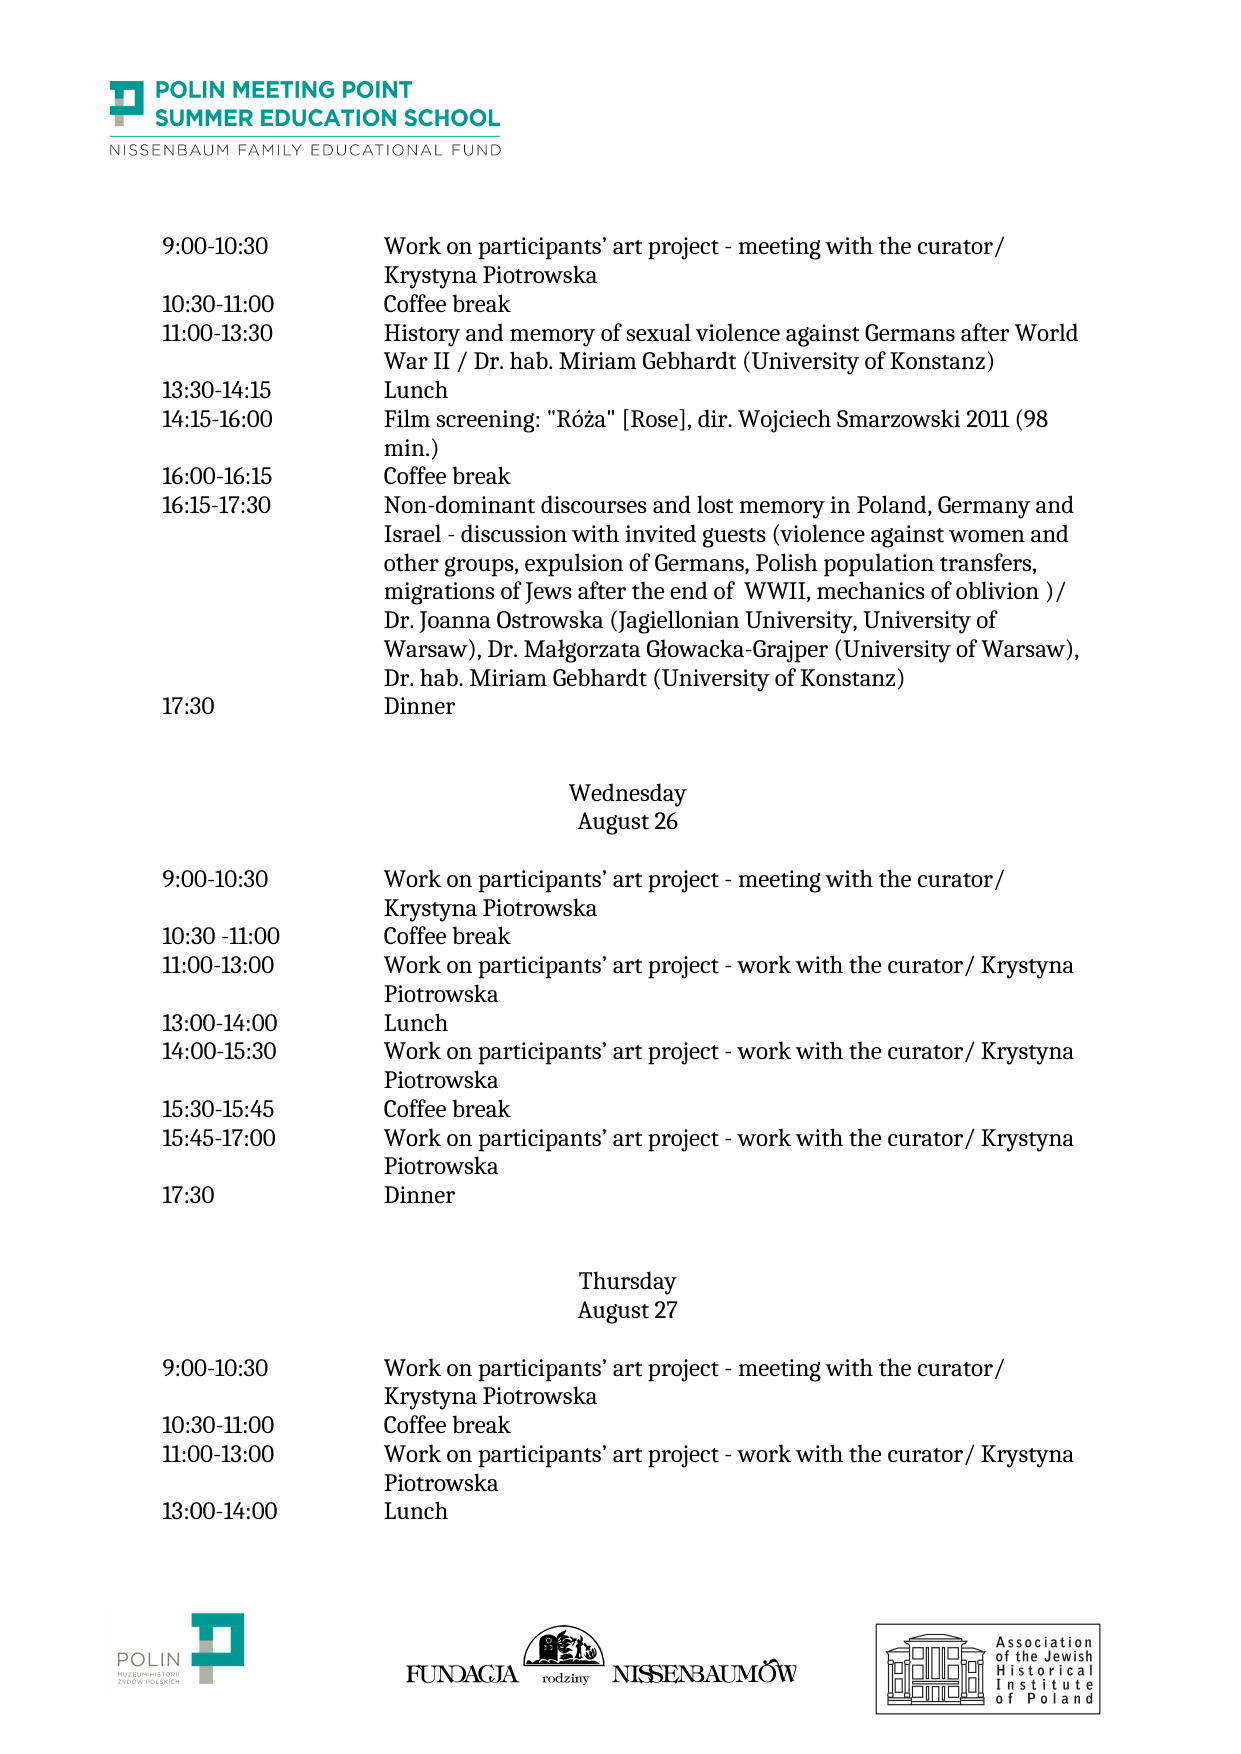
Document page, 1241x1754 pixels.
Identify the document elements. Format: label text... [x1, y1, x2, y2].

text 10:30-11:00 Coffee break [162, 1411, 1093, 1440]
text 9:00-10:30 Work on participants’ art project - meeting with the curator/ Krystyna Piotrowska [162, 1353, 1093, 1411]
picture [405, 1625, 796, 1692]
text 9:00-10:30 Work on participants’ art project - meeting with the curator/ Krystyna Piotrowska [162, 232, 1093, 290]
picture [106, 1602, 257, 1697]
text 10:30 -11:00 Coffee break [162, 922, 1093, 951]
text 17:30 Dinner [162, 1181, 1093, 1210]
text August 26 [162, 807, 1093, 836]
text 13:00-14:00 Lunch [162, 1497, 1093, 1526]
text Wednesday [162, 778, 1093, 807]
text 11:00-13:00 Work on participants’ art project - work with the curator/ Krystyna Piotrowska [162, 1440, 1093, 1497]
text 14:15-16:00 Film screening: "Róża" [Rose], dir. Wojciech Smarzowski 2011 (98 min.) [162, 405, 1093, 462]
text 14:00-15:30 Work on participants’ art project - work with the curator/ Krystyna Piotrowska [162, 1037, 1093, 1095]
picture [87, 53, 526, 185]
text 15:45-17:00 Work on participants’ art project - work with the curator/ Krystyna Piotrowska [162, 1123, 1093, 1181]
text 17:30 Dinner [162, 692, 1093, 721]
text 13:30-14:15 Lunch [162, 376, 1093, 405]
text 15:30-15:45 Coffee break [162, 1095, 1093, 1123]
picture [870, 1619, 1105, 1720]
text 11:00-13:30 History and memory of sexual violence against Germans after World War II / Dr. hab. Miriam Gebhardt (University of Konstanz) [162, 318, 1093, 376]
text August 27 [162, 1296, 1093, 1325]
text 10:30-11:00 Coffee break [162, 290, 1093, 318]
text 16:15-17:30 Non-dominant discourses and lost memory in Poland, Germany and Israel - discussion with invited guests (violence against women and other groups, expulsion of Germans, Polish population transfers, migrations of Jews after the end of WWII, mechanics of oblivion )/ Dr. Joanna Ostrowska (Jagiellonian University, University of Warsaw), Dr. Małgorzata Głowacka-Grajper (University of Warsaw), Dr. hab. Miriam Gebhardt (University of Konstanz) [162, 491, 1093, 692]
text 13:00-14:00 Lunch [162, 1008, 1093, 1037]
text 16:00-16:15 Coffee break [162, 462, 1093, 491]
text Thursday [162, 1267, 1093, 1296]
text 11:00-13:00 Work on participants’ art project - work with the curator/ Krystyna Piotrowska [162, 951, 1093, 1008]
text 9:00-10:30 Work on participants’ art project - meeting with the curator/ Krystyna Piotrowska [162, 865, 1093, 922]
